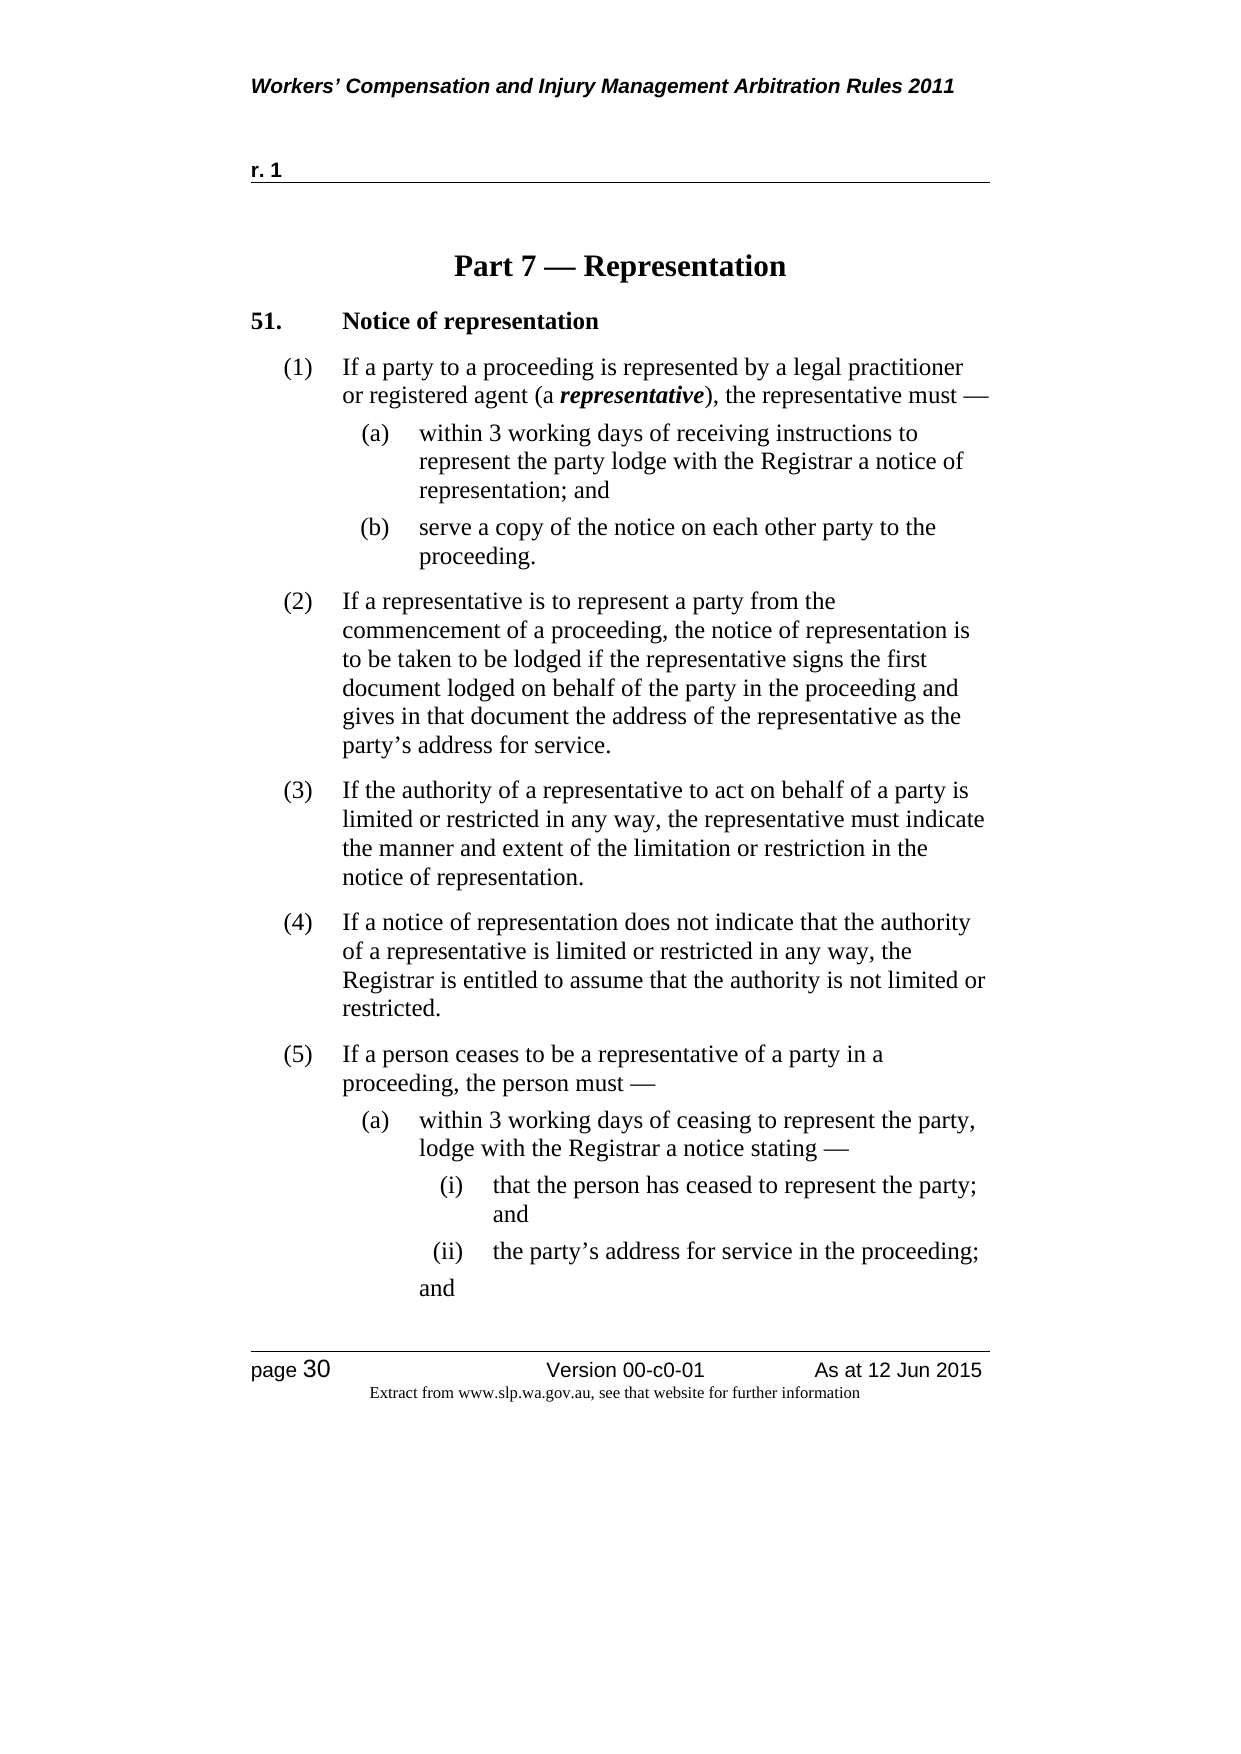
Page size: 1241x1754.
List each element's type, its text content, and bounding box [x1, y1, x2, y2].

text (5) If a person ceases to be a representative of a party in a proceeding, the person must — [251, 1039, 990, 1096]
text and [251, 1273, 990, 1302]
text (ii) the party’s address for service in the proceeding; [251, 1236, 990, 1265]
text (2) If a representative is to represent a party from the commencement of a proceeding, the notice of representation is to be taken to be lodged if the representative signs the first document lodged on behalf of the party in the proceeding and gives in that document the address of the representative as the party’s address for service. [251, 586, 990, 759]
text (1) If a party to a proceeding is represented by a legal practitioner or registered agent (a representative), the representative must — [251, 352, 990, 409]
text (3) If the authority of a representative to act on behalf of a party is limited or restricted in any way, the representative must indicate the manner and extent of the limitation or restriction in the notice of representation. [251, 776, 990, 891]
text (a) within 3 working days of receiving instructions to represent the party lodge with the Registrar a notice of representation; and [251, 418, 990, 504]
text (i) that the person has ceased to represent the party; and [251, 1171, 990, 1228]
subtitle Part 7 — Representation [251, 247, 990, 283]
subtitle 51. Notice of representation [251, 306, 990, 335]
text (b) serve a copy of the notice on each other party to the proceeding. [251, 512, 990, 570]
text (a) within 3 working days of ceasing to represent the party, lodge with the Registrar a notice stating — [251, 1105, 990, 1162]
text (4) If a notice of representation does not indicate that the authority of a representative is limited or restricted in any way, the Registrar is entitled to assume that the authority is not limited or restricted. [251, 907, 990, 1022]
